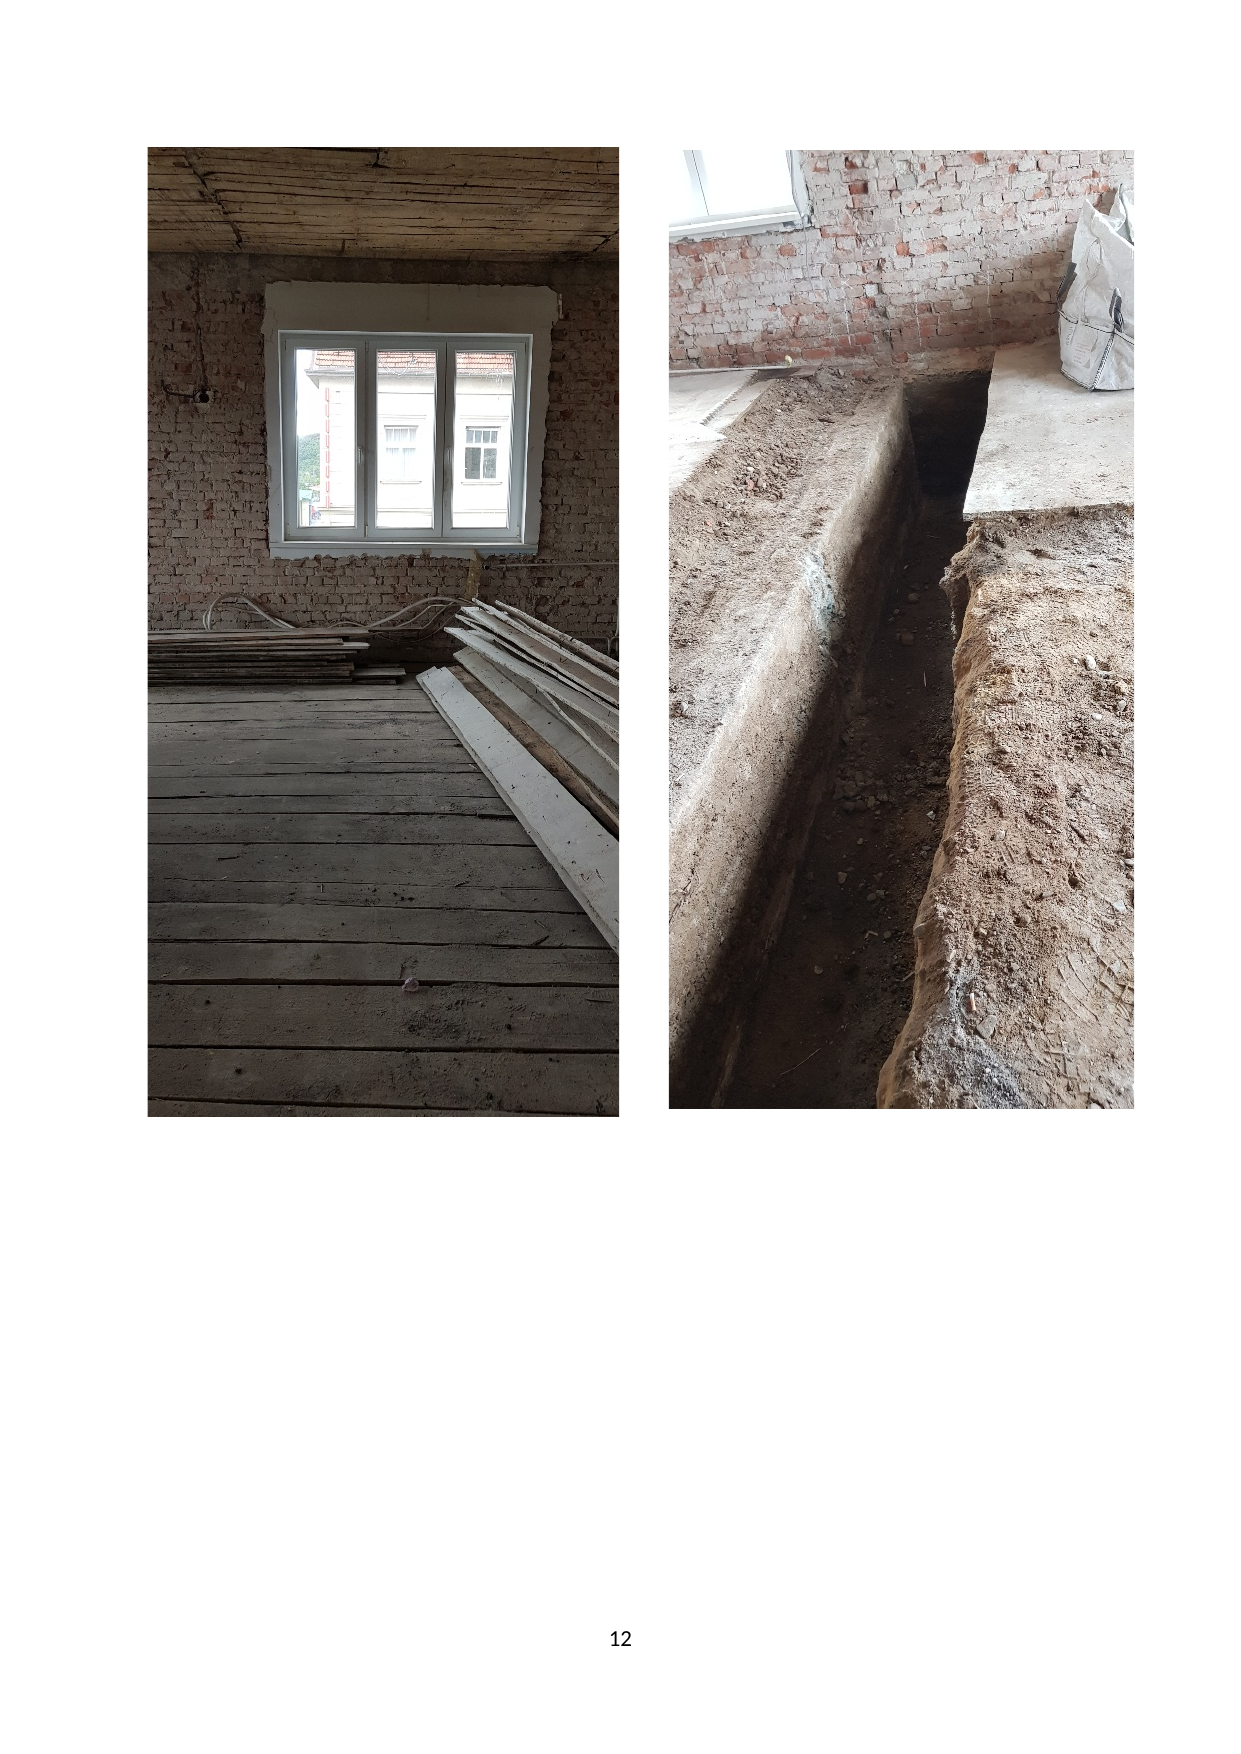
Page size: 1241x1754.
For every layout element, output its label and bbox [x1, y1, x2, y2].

picture [147, 147, 620, 1116]
picture [668, 150, 1135, 1109]
